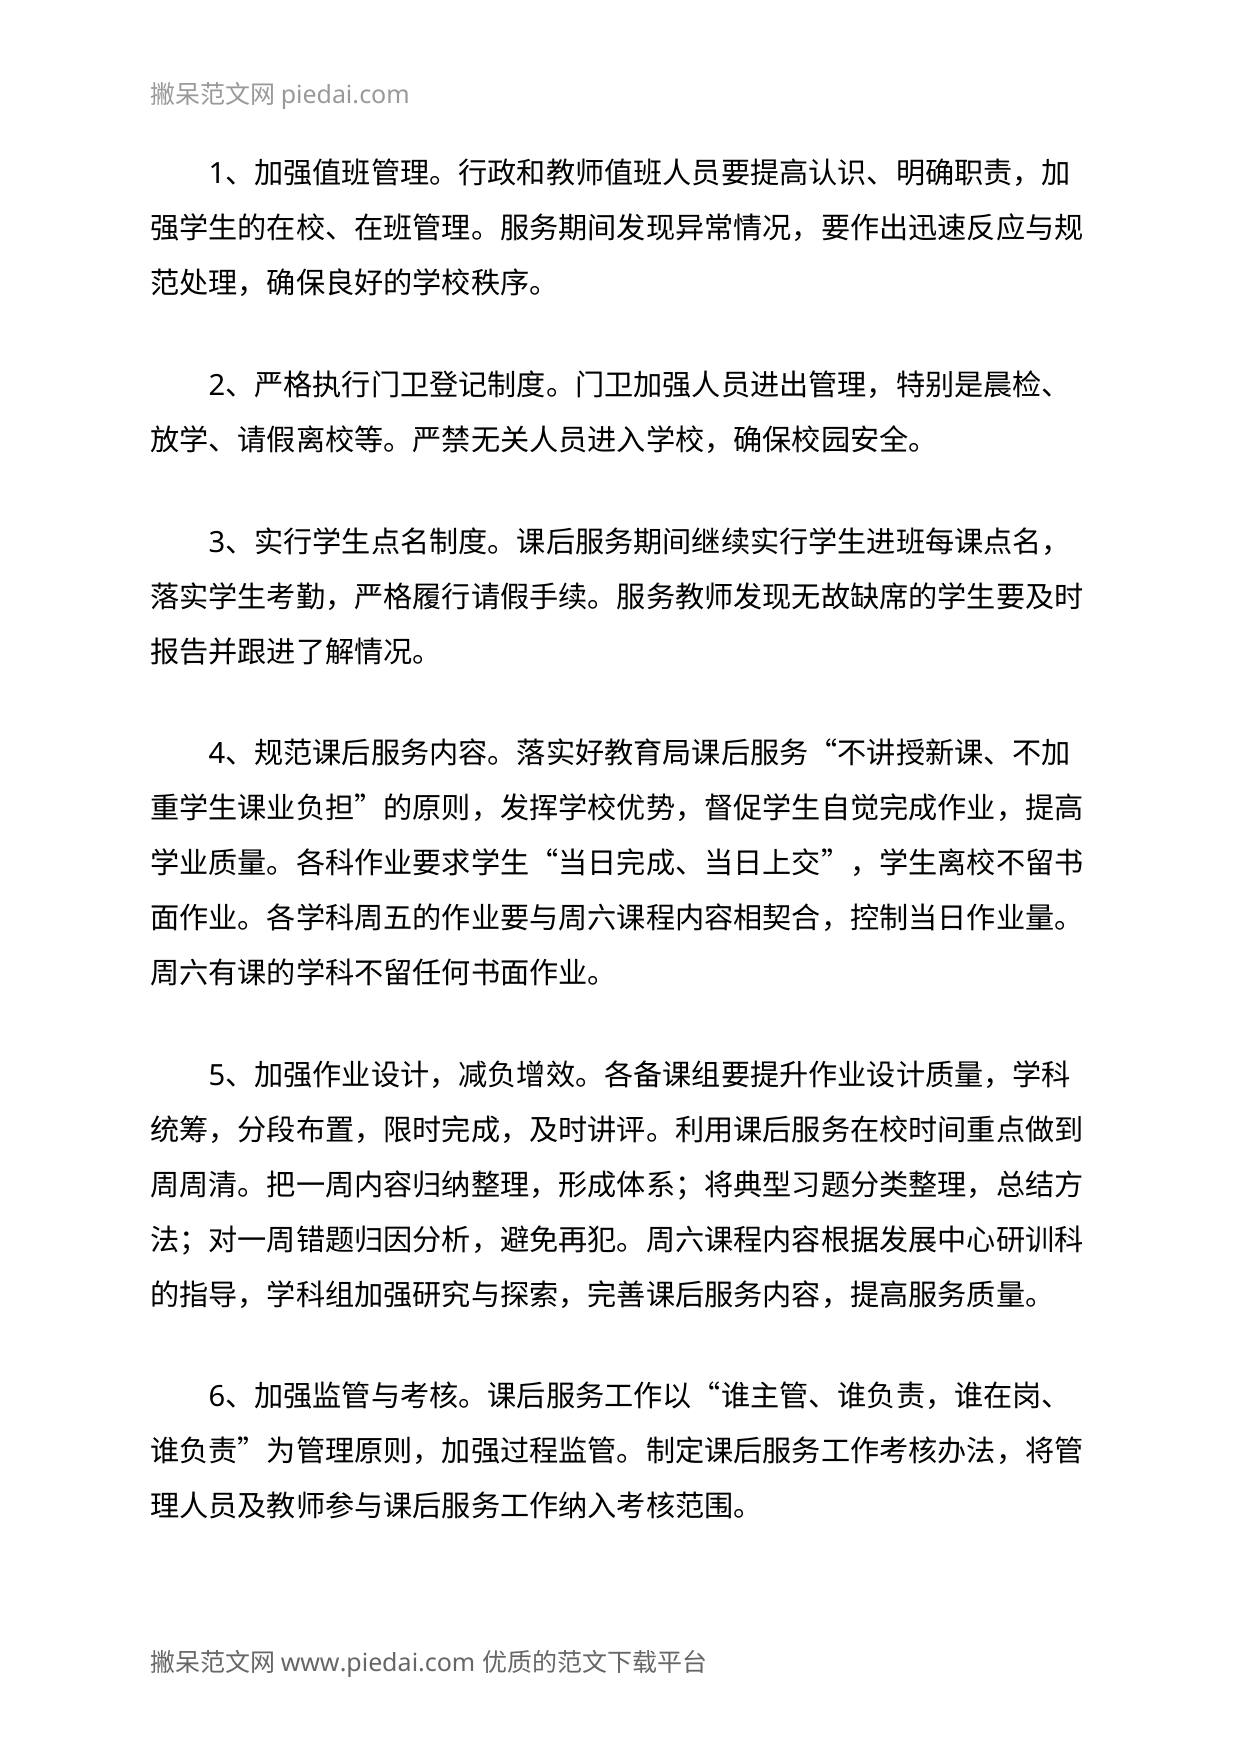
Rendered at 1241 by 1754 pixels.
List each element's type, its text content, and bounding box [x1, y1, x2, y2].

text 6、加强监管与考核。课后服务工作以“谁主管、谁负责，谁在岗、谁负责”为管理原则，加强过程监管。制定课后服务工作考核办法，将管理人员及教师参与课后服务工作纳入考核范围。 [150, 1373, 1090, 1525]
text 1、加强值班管理。行政和教师值班人员要提高认识、明确职责，加强学生的在校、在班管理。服务期间发现异常情况，要作出迅速反应与规范处理，确保良好的学校秩序。 [150, 150, 1090, 302]
text 4、规范课后服务内容。落实好教育局课后服务“不讲授新课、不加重学生课业负担”的原则，发挥学校优势，督促学生自觉完成作业，提高学业质量。各科作业要求学生“当日完成、当日上交”，学生离校不留书面作业。各学科周五的作业要与周六课程内容相契合，控制当日作业量。周六有课的学科不留任何书面作业。 [150, 730, 1090, 992]
text 3、实行学生点名制度。课后服务期间继续实行学生进班每课点名，落实学生考勤，严格履行请假手续。服务教师发现无故缺席的学生要及时报告并跟进了解情况。 [150, 518, 1090, 671]
text 5、加强作业设计，减负增效。各备课组要提升作业设计质量，学科统筹，分段布置，限时完成，及时讲评。利用课后服务在校时间重点做到周周清。把一周内容归纳整理，形成体系；将典型习题分类整理，总结方法；对一周错题归因分析，避免再犯。周六课程内容根据发展中心研训科的指导，学科组加强研究与探索，完善课后服务内容，提高服务质量。 [150, 1052, 1090, 1313]
text 2、严格执行门卫登记制度。门卫加强人员进出管理，特别是晨检、放学、请假离校等。严禁无关人员进入学校，确保校园安全。 [150, 362, 1090, 459]
